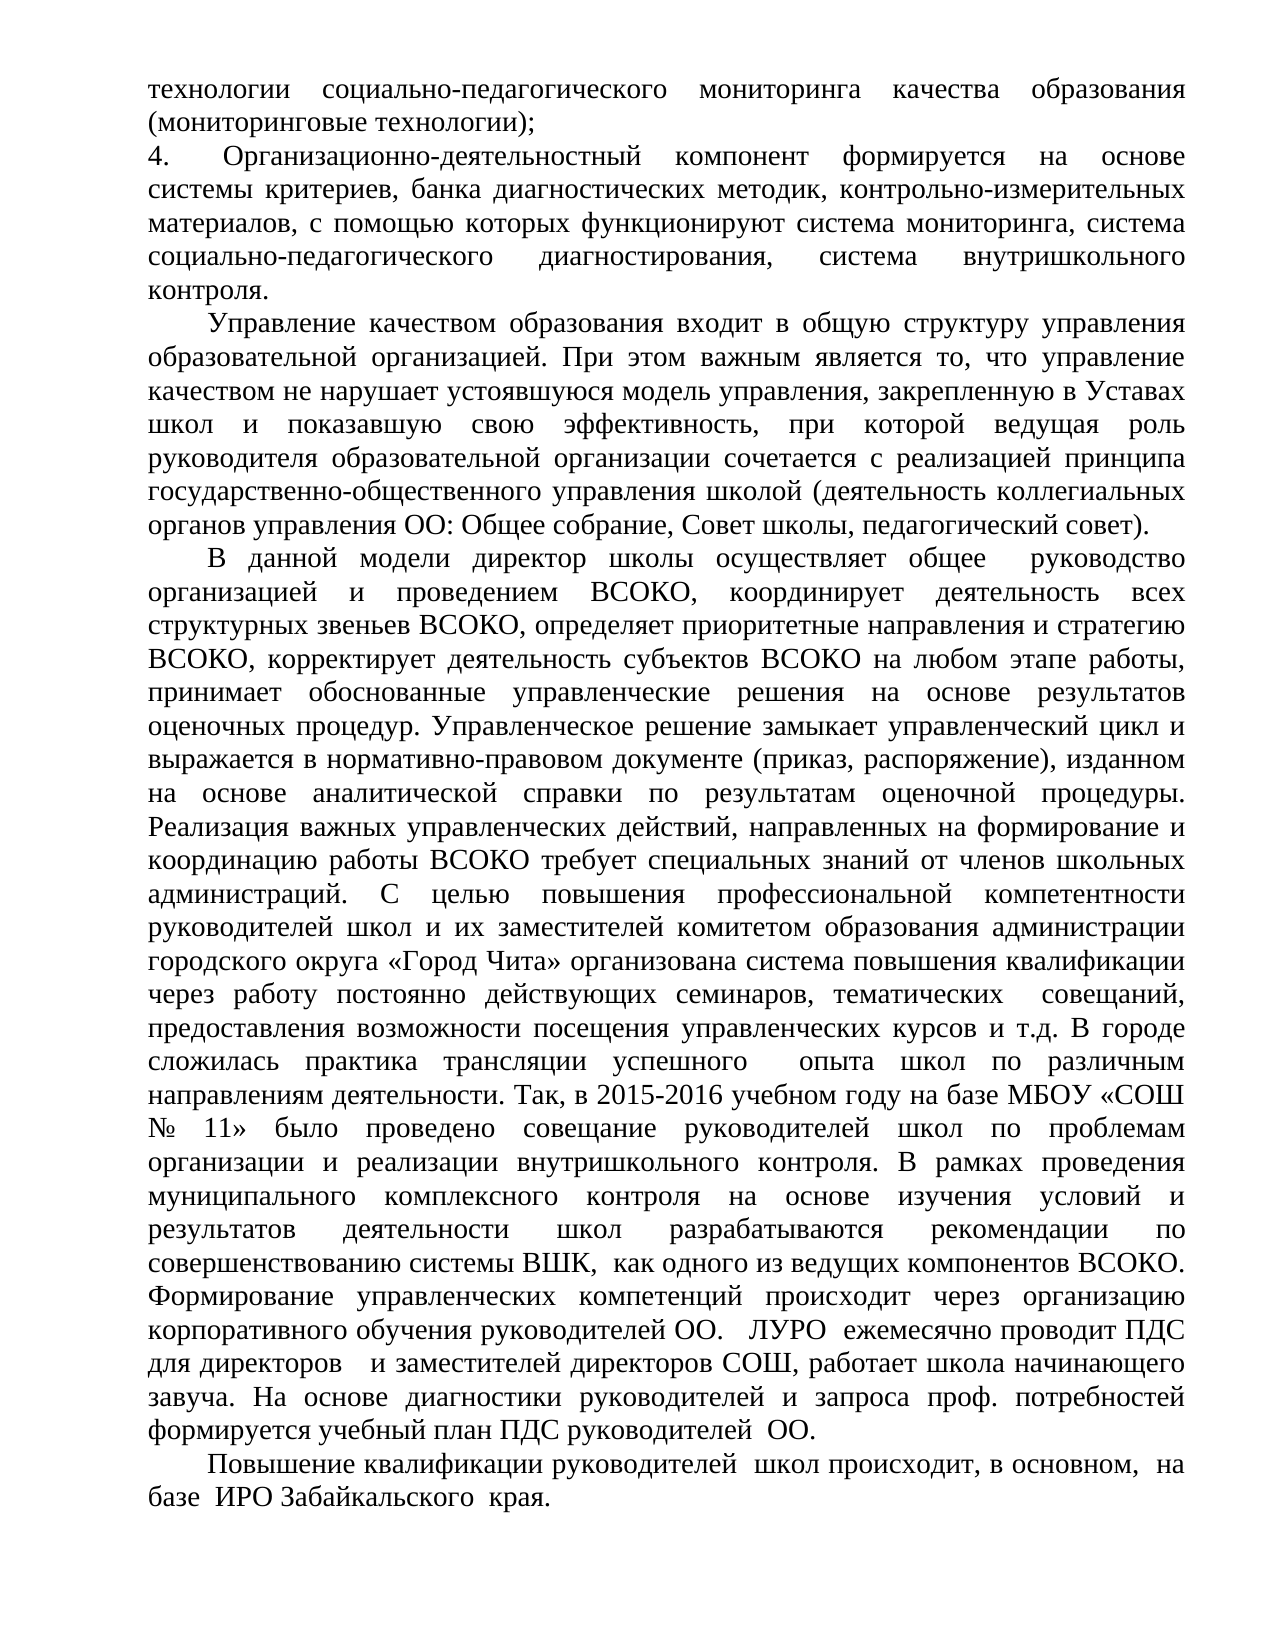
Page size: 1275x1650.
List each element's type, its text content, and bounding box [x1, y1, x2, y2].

text Повышение квалификации руководителей школ происходит, в основном, на базе ИРО Забайкальского края. [148, 1446, 1186, 1513]
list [148, 71, 1186, 138]
list Управление качеством образования входит в общую структуру управления образовательной организацией. При этом важным является то, что управление качеством не нарушает устоявшуюся модель управления, закрепленную в Уставах школ и показавшую свою эффективность, при которой ведущая роль руководителя образовательной организации сочетается с реализацией принципа государственно-общественного управления школой (деятельность коллегиальных органов управления ОО: Общее собрание, Совет школы, педагогический совет). [148, 306, 1186, 540]
text В данной модели директор школы осуществляет общее руководство организацией и проведением ВСОКО, координирует деятельность всех структурных звеньев ВСОКО, определяет приоритетные направления и стратегию ВСОКО, корректирует деятельность субъектов ВСОКО на любом этапе работы, принимает обоснованные управленческие решения на основе результатов оценочных процедур. Управленческое решение замыкает управленческий цикл и выражается в нормативно-правовом документе (приказ, распоряжение), изданном на основе аналитической справки по результатам оценочной процедуры. Реализация важных управленческих действий, направленных на формирование и координацию работы ВСОКО требует специальных знаний от членов школьных администраций. С целью повышения профессиональной компетентности руководителей школ и их заместителей комитетом образования администрации городского округа «Город Чита» организована система повышения квалификации через работу постоянно действующих семинаров, тематических совещаний, предоставления возможности посещения управленческих курсов и т.д. В городе сложилась практика трансляции успешного опыта школ по различным направлениям деятельности. Так, в 2015-2016 учебном году на базе МБОУ «СОШ № 11» было проведено совещание руководителей школ по проблемам организации и реализации внутришкольного контроля. В рамках проведения муниципального комплексного контроля на основе изучения условий и результатов деятельности школ разрабатываются рекомендации по совершенствованию системы ВШК, как одного из ведущих компонентов ВСОКО. Формирование управленческих компетенций происходит через организацию корпоративного обучения руководителей ОО. ЛУРО ежемесячно проводит ПДС для директоров и заместителей директоров СОШ, работает школа начинающего завуча. На основе диагностики руководителей и запроса проф. потребностей формируется учебный план ПДС руководителей ОО. [148, 540, 1186, 1446]
list Организационно-деятельностный компонент формируется на основе системы критериев, банка диагностических методик, контрольно-измерительных материалов, с помощью которых функционируют система мониторинга, система социально-педагогического диагностирования, система внутришкольного контроля. [148, 138, 1186, 306]
